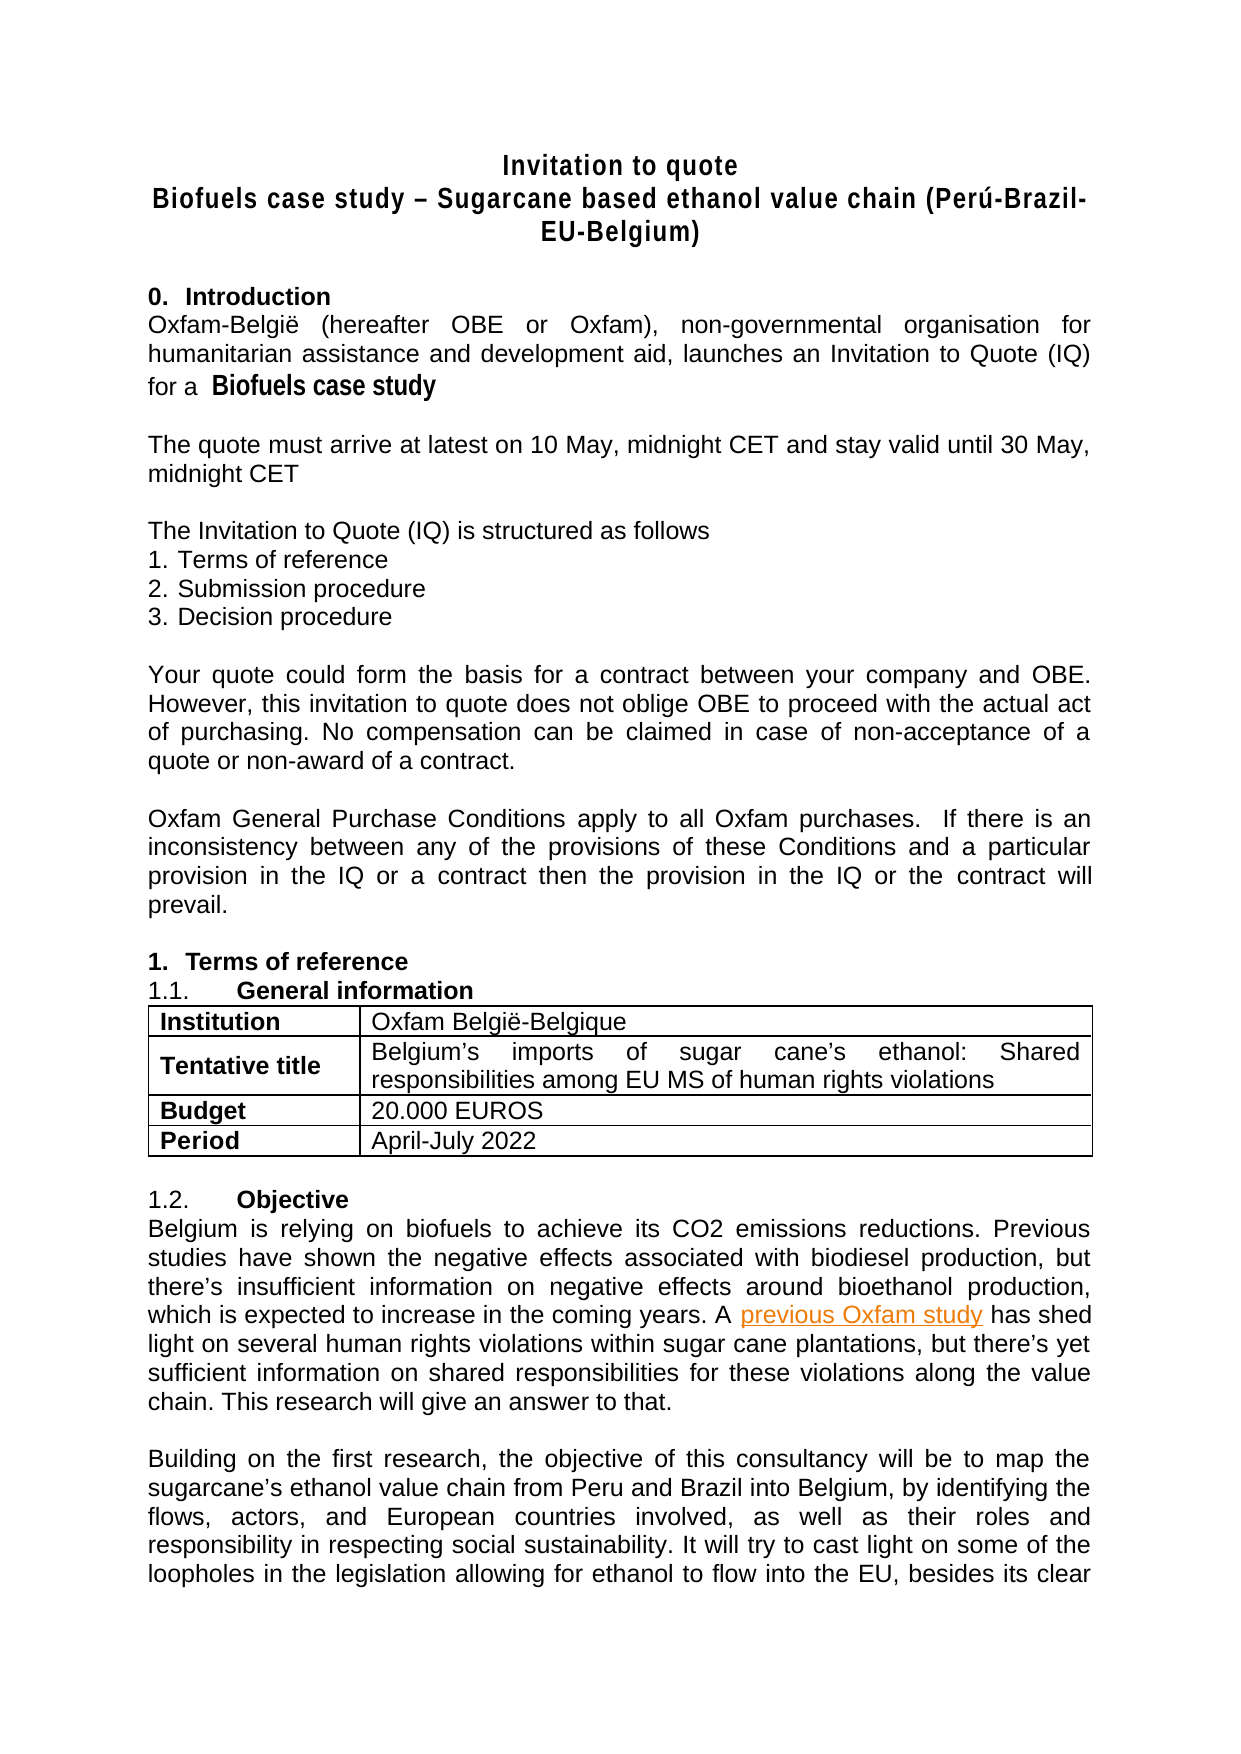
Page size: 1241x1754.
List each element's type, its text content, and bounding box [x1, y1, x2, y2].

subtitle Terms of reference [148, 947, 1092, 976]
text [148, 1444, 1092, 1588]
table_header Institution [149, 1007, 359, 1035]
subtitle Invitation to quote [148, 148, 1092, 181]
list Decision procedure [148, 602, 1092, 631]
text Oxfam-België (hereafter OBE or Oxfam), non-governmental organisation for humanitarian assistance and development aid, launches an Invitation to Quote (IQ) for a Biofuels case study [148, 310, 1092, 401]
list Submission procedure [148, 574, 1092, 602]
subtitle 0. Introduction [148, 281, 1092, 310]
text The Invitation to Quote (IQ) is structured as follows [148, 516, 1092, 545]
subtitle General information [148, 976, 1092, 1005]
subtitle Objective [148, 1185, 1092, 1214]
subtitle Biofuels case study – Sugarcane based ethanol value chain (Perú-Brazil-EU-Belgium) [148, 181, 1092, 248]
text Belgium is relying on biofuels to achieve its CO2 emissions reductions. Previous studies have shown the negative effects associated with biodiesel production, but there’s insufficient information on negative effects around bioethanol production, which is expected to increase in the coming years. A previous Oxfam study has shed light on several human rights violations within sugar cane plantations, but there’s yet sufficient information on shared responsibilities for these violations along the value chain. This research will give an answer to that. [148, 1214, 1092, 1415]
list Terms of reference [148, 545, 1092, 574]
table_cell Tentative title [149, 1037, 359, 1094]
text Your quote could form the basis for a contract between your company and OBE. However, this invitation to quote does not oblige OBE to proceed with the actual act of purchasing. No compensation can be claimed in case of non-acceptance of a quote or non-award of a contract. [148, 660, 1092, 775]
text The quote must arrive at latest on 10 May, midnight CET and stay valid until 30 May, midnight CET [148, 430, 1092, 487]
table_header Oxfam België-Belgique [361, 1007, 1092, 1035]
subtitle Oxfam General Purchase Conditions apply to all Oxfam purchases. If there is an inconsistency between any of the provisions of these Conditions and a particular provision in the IQ or a contract then the provision in the IQ or the contract will prevail. [148, 804, 1092, 919]
table_cell April-July 2022 [361, 1125, 1092, 1155]
table_cell Budget [149, 1096, 359, 1124]
table_cell 20.000 EUROS [361, 1094, 1092, 1124]
table_cell Belgium’s imports of sugar cane’s ethanol: Shared responsibilities among EU MS of human rights violations [361, 1035, 1092, 1094]
table_cell Period [149, 1126, 359, 1155]
